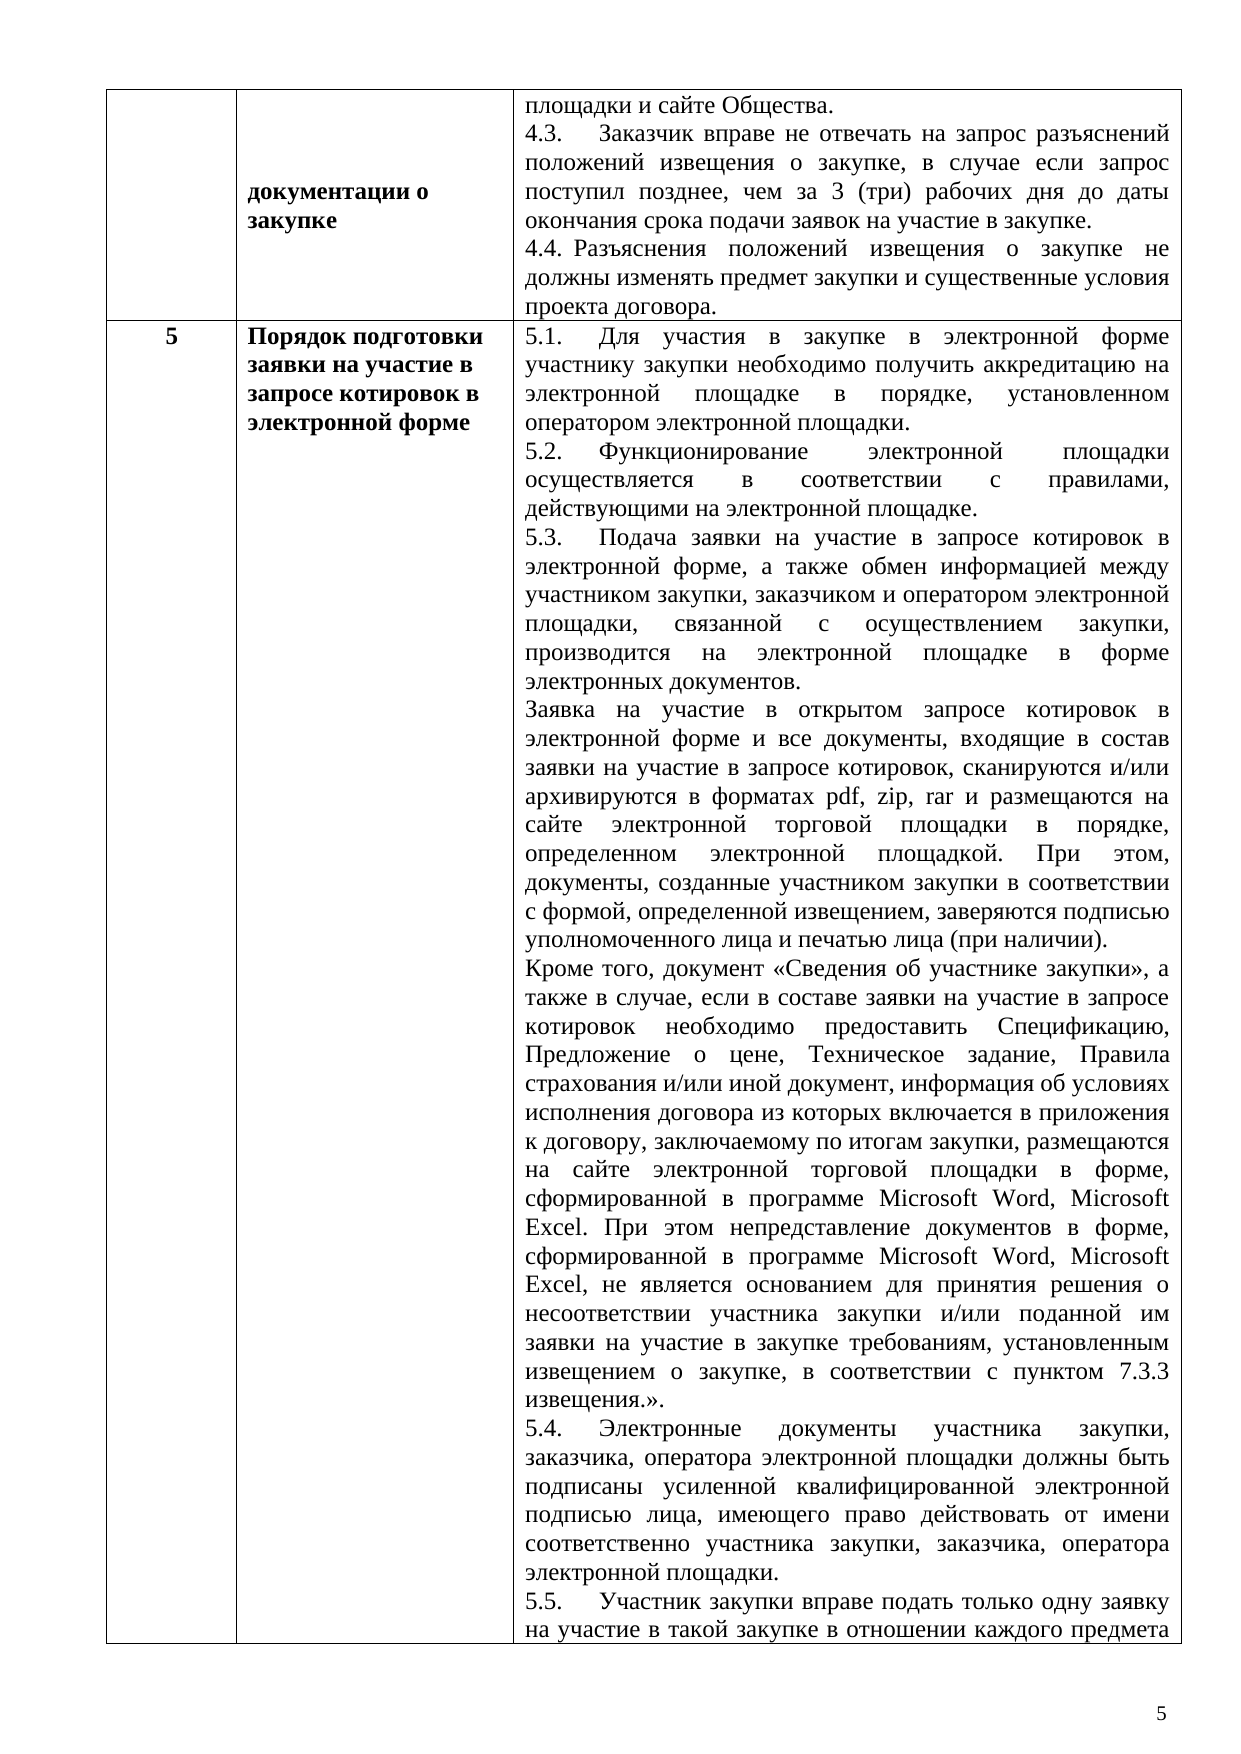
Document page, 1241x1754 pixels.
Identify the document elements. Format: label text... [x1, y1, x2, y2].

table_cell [514, 321, 1181, 1643]
table_cell 4 [107, 90, 236, 320]
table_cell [237, 321, 513, 1643]
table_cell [514, 90, 1181, 320]
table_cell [237, 90, 513, 320]
table_cell 5 [107, 321, 236, 1643]
